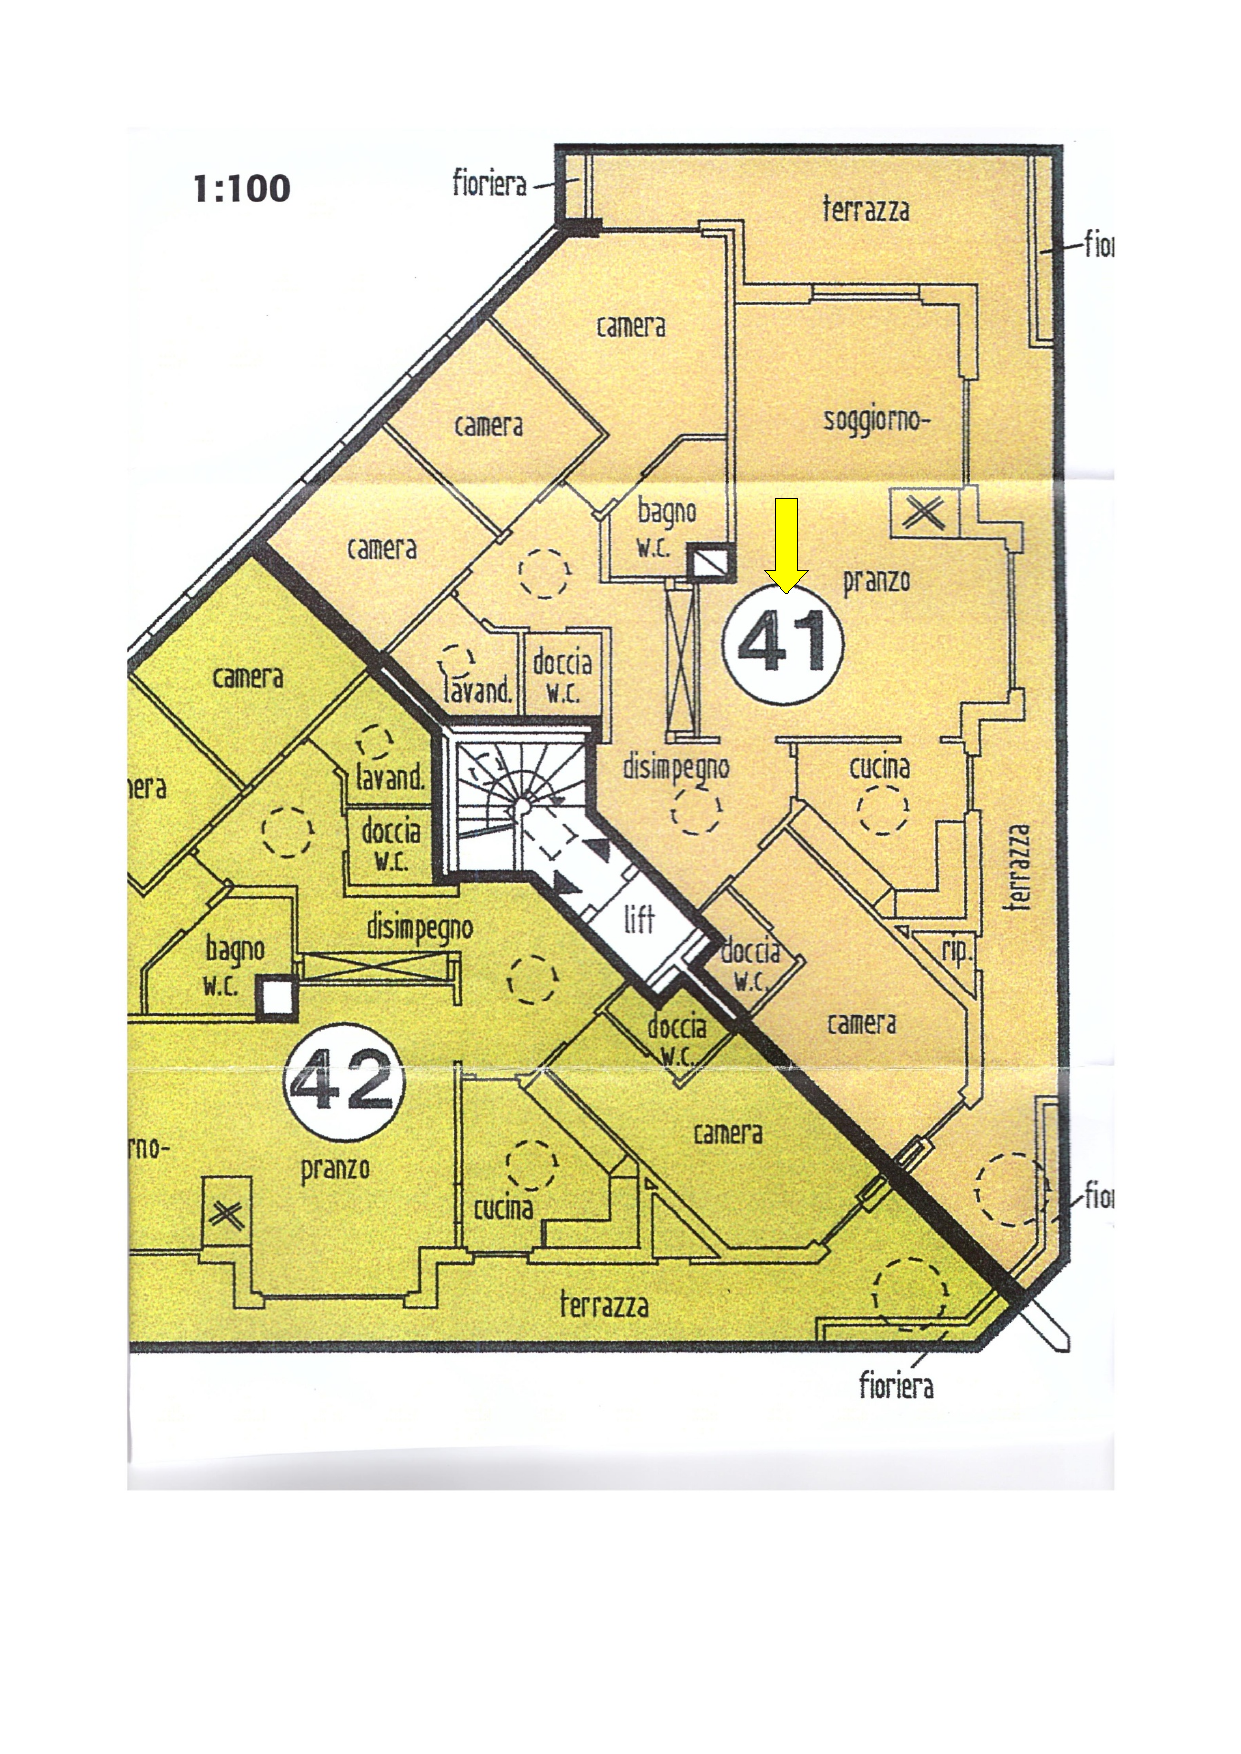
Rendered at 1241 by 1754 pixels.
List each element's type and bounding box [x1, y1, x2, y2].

picture [118, 118, 1123, 1499]
